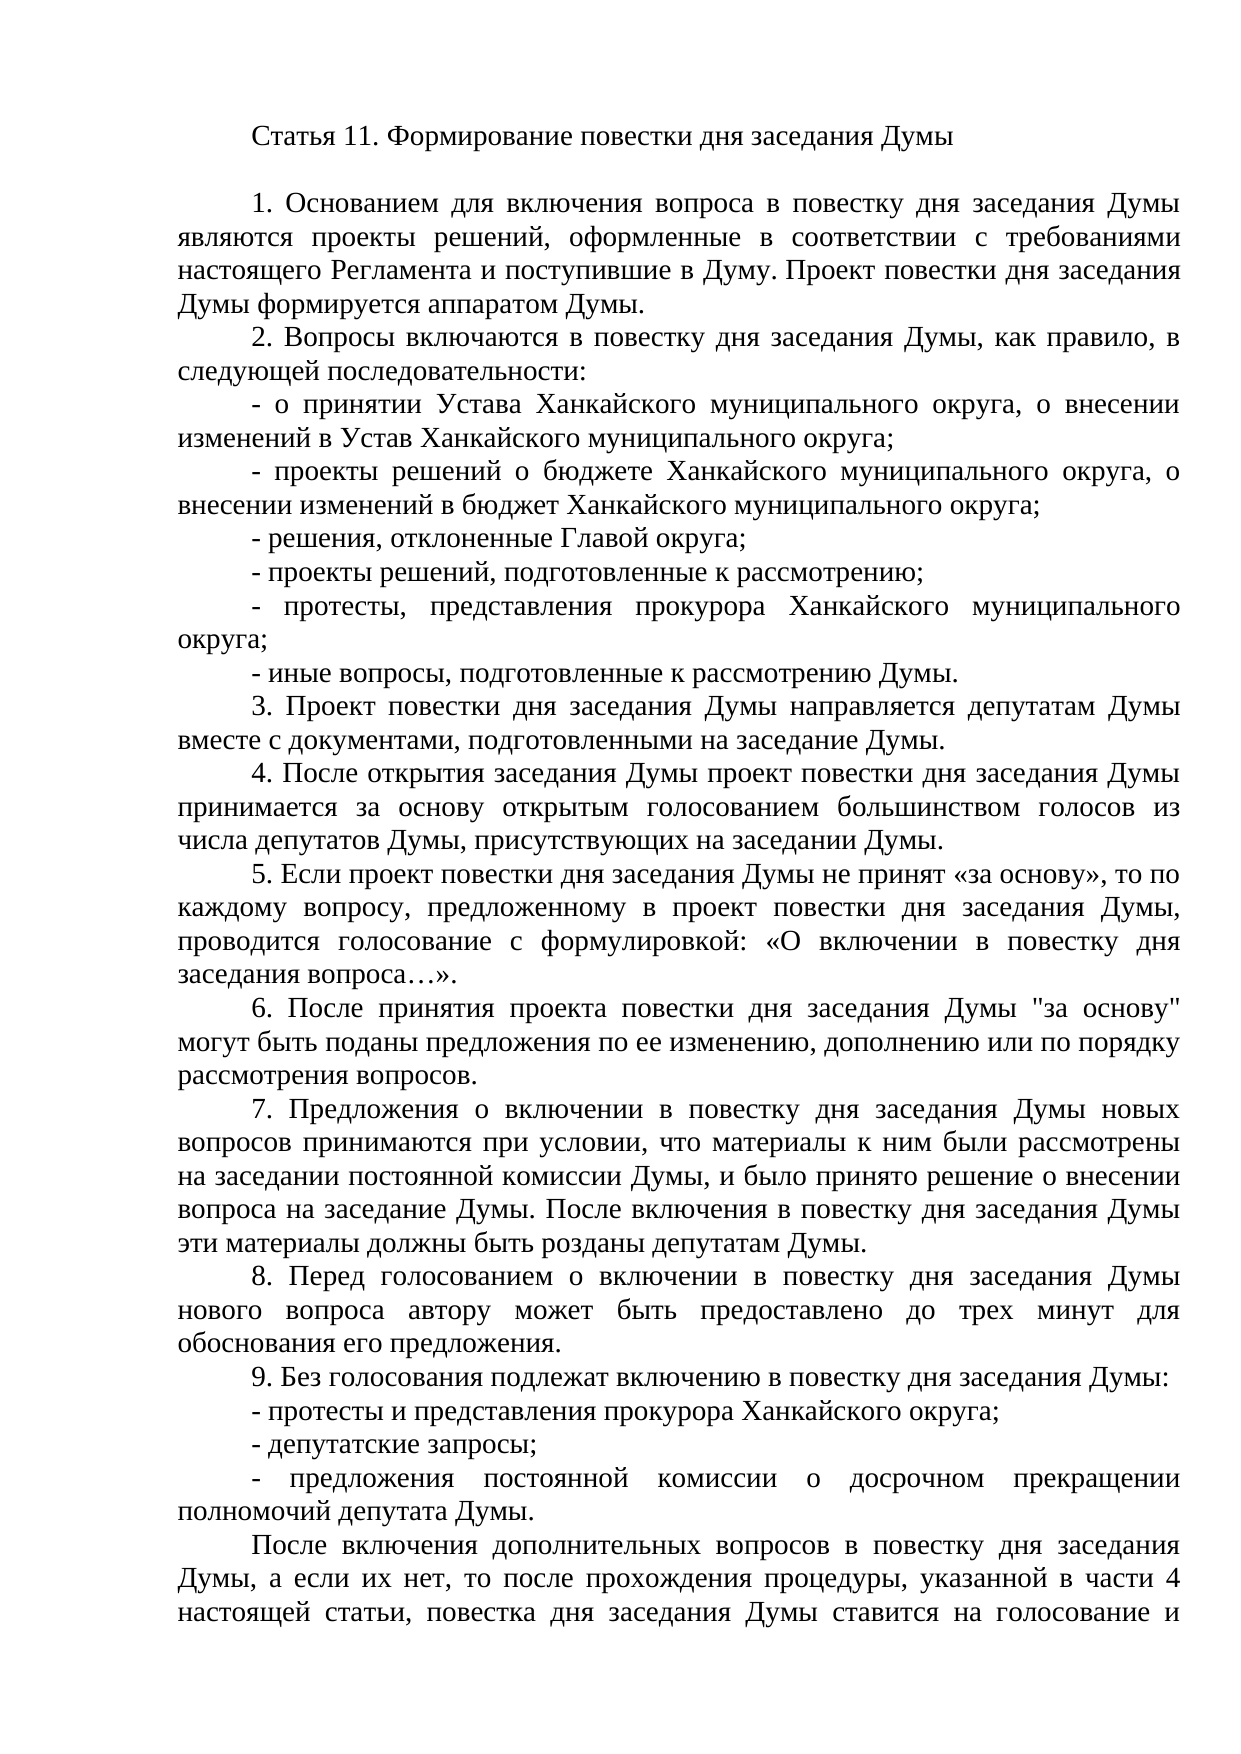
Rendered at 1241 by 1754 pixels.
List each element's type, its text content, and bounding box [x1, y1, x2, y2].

text 7. Предложения о включении в повестку дня заседания Думы новых вопросов принимаются при условии, что материалы к ним были рассмотрены на заседании постоянной комиссии Думы, и было принято решение о внесении вопроса на заседание Думы. После включения в повестку дня заседания Думы эти материалы должны быть розданы депутатам Думы. [177, 1091, 1181, 1258]
text 2. Вопросы включаются в повестку дня заседания Думы, как правило, в следующей последовательности: [177, 319, 1181, 386]
text 4. После открытия заседания Думы проект повестки дня заседания Думы принимается за основу открытым голосованием большинством голосов из числа депутатов Думы, присутствующих на заседании Думы. [177, 755, 1181, 856]
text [177, 1527, 1181, 1627]
text - протесты и представления прокурора Ханкайского округа; [177, 1393, 1181, 1426]
text 1. Основанием для включения вопроса в повестку дня заседания Думы являются проекты решений, оформленные в соответствии с требованиями настоящего Регламента и поступившие в Думу. Проект повестки дня заседания Думы формируется аппаратом Думы. [177, 185, 1181, 319]
text - проекты решений, подготовленные к рассмотрению; [177, 554, 1181, 588]
text 5. Если проект повестки дня заседания Думы не принят «за основу», то по каждому вопросу, предложенному в проект повестки дня заседания Думы, проводится голосование с формулировкой: «О включении в повестку дня заседания вопроса…». [177, 856, 1181, 990]
text 9. Без голосования подлежат включению в повестку дня заседания Думы: [177, 1359, 1181, 1393]
text - предложения постоянной комиссии о досрочном прекращении полномочий депутата Думы. [177, 1460, 1181, 1527]
text - иные вопросы, подготовленные к рассмотрению Думы. [177, 655, 1181, 688]
text Статья 11. Формирование повестки дня заседания Думы [177, 118, 1181, 152]
text 6. После принятия проекта повестки дня заседания Думы "за основу" могут быть поданы предложения по ее изменению, дополнению или по порядку рассмотрения вопросов. [177, 990, 1181, 1091]
text 8. Перед голосованием о включении в повестку дня заседания Думы нового вопроса автору может быть предоставлено до трех минут для обоснования его предложения. [177, 1258, 1181, 1359]
text - решения, отклоненные Главой округа; [177, 521, 1181, 554]
text - протесты, представления прокурора Ханкайского муниципального округа; [177, 588, 1181, 655]
text 3. Проект повестки дня заседания Думы направляется депутатам Думы вместе с документами, подготовленными на заседание Думы. [177, 688, 1181, 755]
text - проекты решений о бюджете Ханкайского муниципального округа, о внесении изменений в бюджет Ханкайского муниципального округа; [177, 453, 1181, 521]
text - депутатские запросы; [177, 1426, 1181, 1460]
text - о принятии Устава Ханкайского муниципального округа, о внесении изменений в Устав Ханкайского муниципального округа; [177, 386, 1181, 453]
